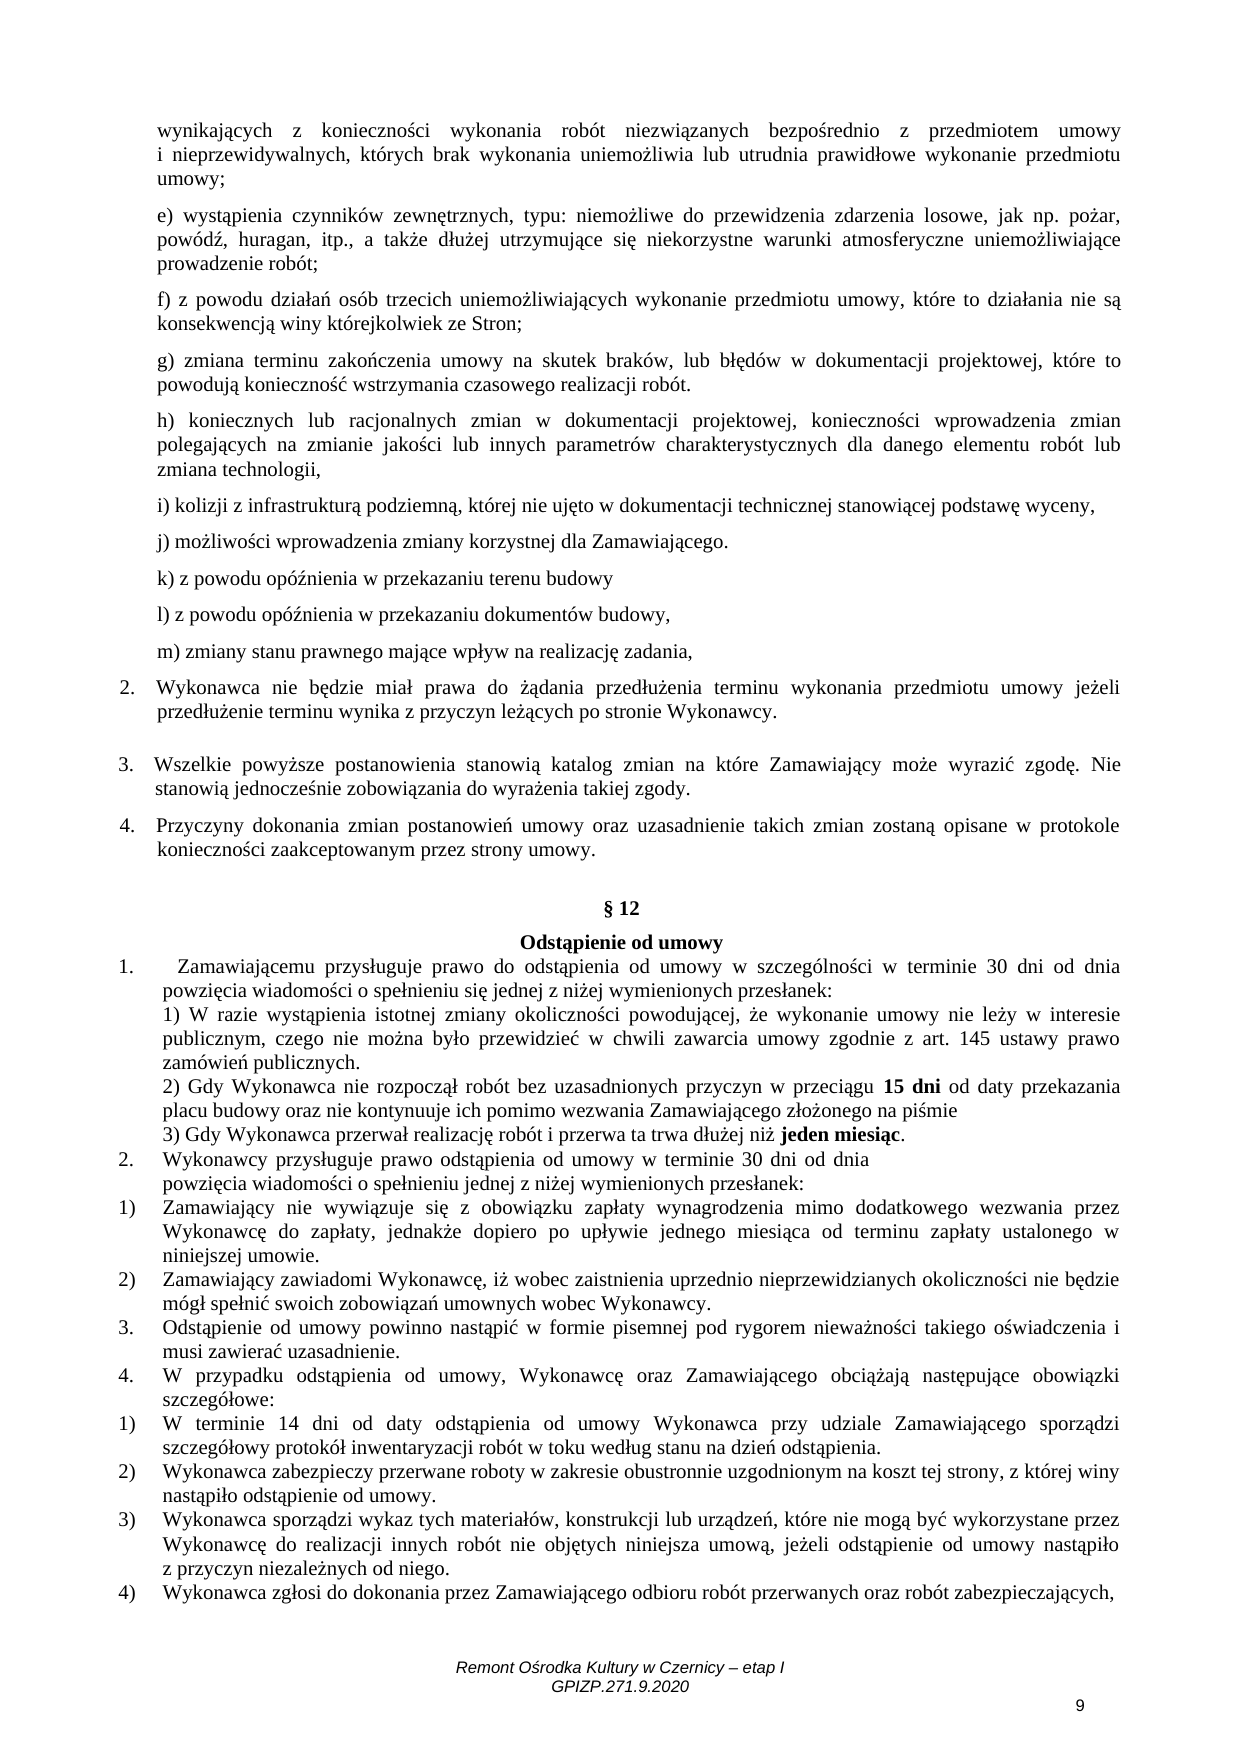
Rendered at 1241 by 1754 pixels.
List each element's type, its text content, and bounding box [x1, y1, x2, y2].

list W terminie 14 dni od daty odstąpienia od umowy Wykonawca przy udziale Zamawiającego sporządzi szczegółowy protokół inwentaryzacji robót w toku według stanu na dzień odstąpienia. [118, 1411, 1121, 1459]
text § 12 [118, 895, 1124, 919]
text j) możliwości wprowadzenia zmiany korzystnej dla Zamawiającego. [157, 529, 1122, 553]
list Wykonawcy przysługuje prawo odstąpienia od umowy w terminie 30 dni od dnia powzięcia wiadomości o spełnieniu jednej z niżej wymienionych przesłanek: [118, 1146, 870, 1194]
text l) z powodu opóźnienia w przekazaniu dokumentów budowy, [157, 602, 1122, 626]
text g) zmiana terminu zakończenia umowy na skutek braków, lub błędów w dokumentacji projektowej, które to powodują konieczność wstrzymania czasowego realizacji robót. [157, 348, 1122, 396]
text k) z powodu opóźnienia w przekazaniu terenu budowy [157, 566, 1122, 590]
text h) koniecznych lub racjonalnych zmian w dokumentacji projektowej, konieczności wprowadzenia zmian polegających na zmianie jakości lub innych parametrów charakterystycznych dla danego elementu robót lub zmiana technologii, [157, 408, 1122, 481]
text i) kolizji z infrastrukturą podziemną, której nie ujęto w dokumentacji technicznej stanowiącej podstawę wyceny, [157, 493, 1122, 517]
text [157, 118, 1122, 190]
text Odstąpienie od umowy [118, 930, 1124, 954]
list Wykonawca sporządzi wykaz tych materiałów, konstrukcji lub urządzeń, które nie mogą być wykorzystane przez Wykonawcę do realizacji innych robót nie objętych niniejsza umową, jeżeli odstąpienie od umowy nastąpiło z przyczyn niezależnych od niego. [118, 1507, 1121, 1579]
list W przypadku odstąpienia od umowy, Wykonawcę oraz Zamawiającego obciążają następujące obowiązki szczegółowe: [118, 1363, 1121, 1411]
text m) zmiany stanu prawnego mające wpływ na realizację zadania, [157, 639, 1122, 663]
list Zamawiającemu przysługuje prawo do odstąpienia od umowy w szczególności w terminie 30 dni od dnia powzięcia wiadomości o spełnieniu się jednej z niżej wymienionych przesłanek: [118, 954, 1122, 1002]
text 1) W razie wystąpienia istotnej zmiany okoliczności powodującej, że wykonanie umowy nie leży w interesie publicznym, czego nie można było przewidzieć w chwili zawarcia umowy zgodnie z art. 145 ustawy prawo zamówień publicznych. [162, 1002, 1122, 1074]
list Zamawiający zawiadomi Wykonawcę, iż wobec zaistnienia uprzednio nieprzewidzianych okoliczności nie będzie mógł spełnić swoich zobowiązań umownych wobec Wykonawcy. [118, 1267, 1121, 1315]
list Wykonawca nie będzie miał prawa do żądania przedłużenia terminu wykonania przedmiotu umowy jeżeli przedłużenie terminu wynika z przyczyn leżących po stronie Wykonawcy. [119, 675, 1121, 723]
list Odstąpienie od umowy powinno nastąpić w formie pisemnej pod rygorem nieważności takiego oświadczenia i musi zawierać uzasadnienie. [118, 1315, 1121, 1363]
text 3) Gdy Wykonawca przerwał realizację robót i przerwa ta trwa dłużej niż jeden miesiąc. [162, 1122, 1124, 1146]
list Wykonawca zabezpieczy przerwane roboty w zakresie obustronnie uzgodnionym na koszt tej strony, z której winy nastąpiło odstąpienie od umowy. [118, 1459, 1121, 1507]
text e) wystąpienia czynników zewnętrznych, typu: niemożliwe do przewidzenia zdarzenia losowe, jak np. pożar, powódź, huragan, itp., a także dłużej utrzymujące się niekorzystne warunki atmosferyczne uniemożliwiające prowadzenie robót; [157, 203, 1122, 275]
text f) z powodu działań osób trzecich uniemożliwiających wykonanie przedmiotu umowy, które to działania nie są konsekwencją winy którejkolwiek ze Stron; [157, 287, 1122, 335]
list Wykonawca zgłosi do dokonania przez Zamawiającego odbioru robót przerwanych oraz robót zabezpieczających, [118, 1579, 1117, 1604]
list Zamawiający nie wywiązuje się z obowiązku zapłaty wynagrodzenia mimo dodatkowego wezwania przez Wykonawcę do zapłaty, jednakże dopiero po upływie jednego miesiąca od terminu zapłaty ustalonego w niniejszej umowie. [118, 1194, 1121, 1267]
list Wszelkie powyższe postanowienia stanowią katalog zmian na które Zamawiający może wyrazić zgodę. Nie stanowią jednocześnie zobowiązania do wyrażenia takiej zgody. [118, 752, 1122, 800]
list Przyczyny dokonania zmian postanowień umowy oraz uzasadnienie takich zmian zostaną opisane w protokole konieczności zaakceptowanym przez strony umowy. [119, 813, 1121, 861]
text 2) Gdy Wykonawca nie rozpoczął robót bez uzasadnionych przyczyn w przeciągu 15 dni od daty przekazania placu budowy oraz nie kontynuuje ich pomimo wezwania Zamawiającego złożonego na piśmie [162, 1074, 1121, 1122]
